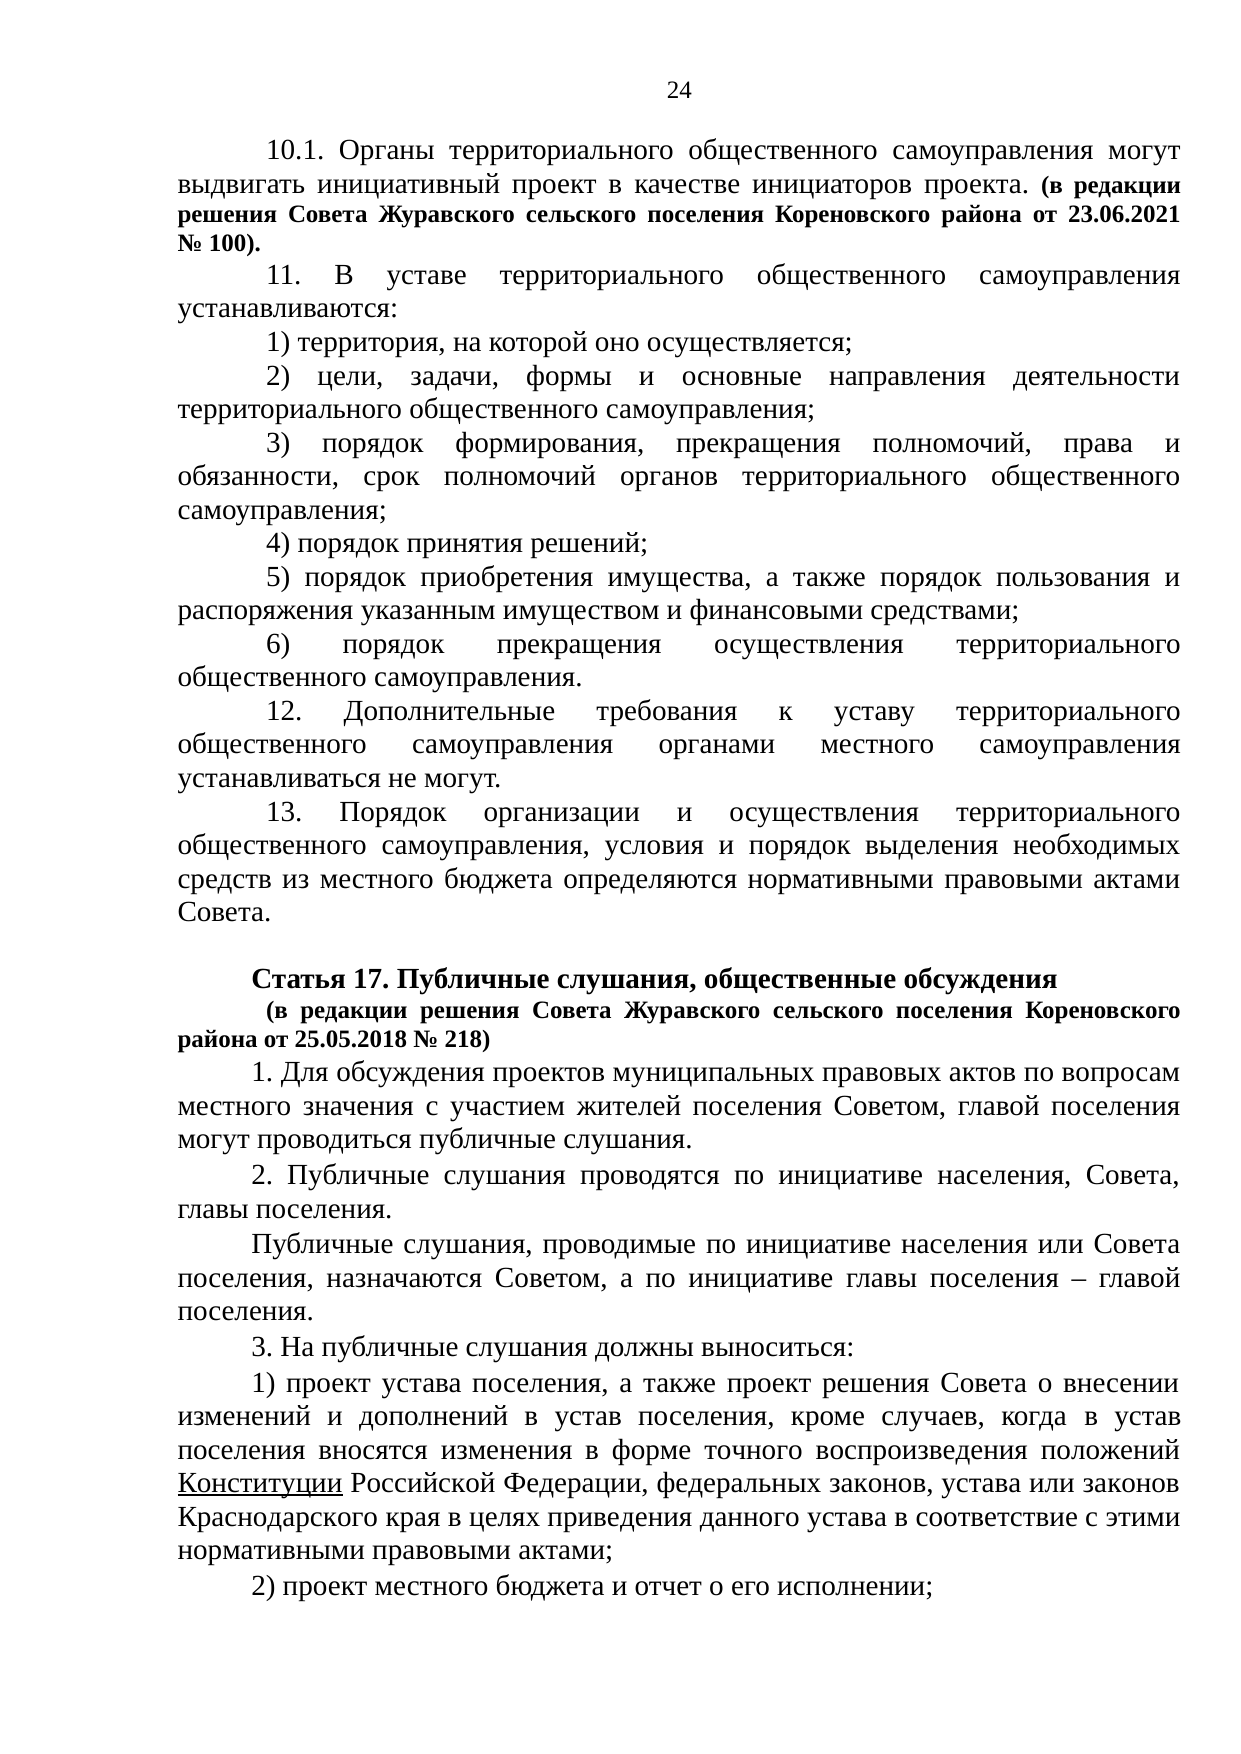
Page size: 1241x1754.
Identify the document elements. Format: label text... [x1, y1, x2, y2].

text 10.1. Органы территориального общественного самоуправления могут выдвигать инициативный проект в качестве инициаторов проекта. (в редакции решения Совета Журавского сельского поселения Кореновского района от 23.06.2021 № 100). [177, 132, 1181, 257]
text 3. На публичные слушания должны выноситься: [177, 1329, 1181, 1363]
text 4) порядок принятия решений; [177, 525, 1181, 559]
text 11. В уставе территориального общественного самоуправления устанавливаются: [177, 257, 1181, 324]
text 6) порядок прекращения осуществления территориального общественного самоуправления. [177, 626, 1181, 693]
text Публичные слушания, проводимые по инициативе населения или Совета поселения, назначаются Советом, а по инициативе главы поселения – главой поселения. [177, 1226, 1181, 1327]
text 12. Дополнительные требования к уставу территориального общественного самоуправления органами местного самоуправления устанавливаться не могут. [177, 693, 1181, 794]
text 2) проект местного бюджета и отчет о его исполнении; [177, 1568, 1181, 1602]
text Статья 17. Публичные слушания, общественные обсуждения [177, 961, 1181, 995]
text 1. Для обсуждения проектов муниципальных правовых актов по вопросам местного значения с участием жителей поселения Советом, главой поселения могут проводиться публичные слушания. [177, 1054, 1181, 1155]
text (в редакции решения Совета Журавского сельского поселения Кореновского района от 25.05.2018 № 218) [177, 995, 1181, 1052]
text 1) территория, на которой оно осуществляется; [177, 324, 1181, 358]
text 2. Публичные слушания проводятся по инициативе населения, Совета, главы поселения. [177, 1157, 1181, 1224]
text 2) цели, задачи, формы и основные направления деятельности территориального общественного самоуправления; [177, 358, 1181, 425]
text 13. Порядок организации и осуществления территориального общественного самоуправления, условия и порядок выделения необходимых средств из местного бюджета определяются нормативными правовыми актами Совета. [177, 794, 1181, 928]
text 3) порядок формирования, прекращения полномочий, права и обязанности, срок полномочий органов территориального общественного самоуправления; [177, 425, 1181, 525]
text 5) порядок приобретения имущества, а также порядок пользования и распоряжения указанным имуществом и финансовыми средствами; [177, 559, 1181, 626]
text 1) проект устава поселения, а также проект решения Совета о внесении изменений и дополнений в устав поселения, кроме случаев, когда в устав поселения вносятся изменения в форме точного воспроизведения положений Конституции Российской Федерации, федеральных законов, устава или законов Краснодарского края в целях приведения данного устава в соответствие с этими нормативными правовыми актами; [177, 1365, 1181, 1566]
